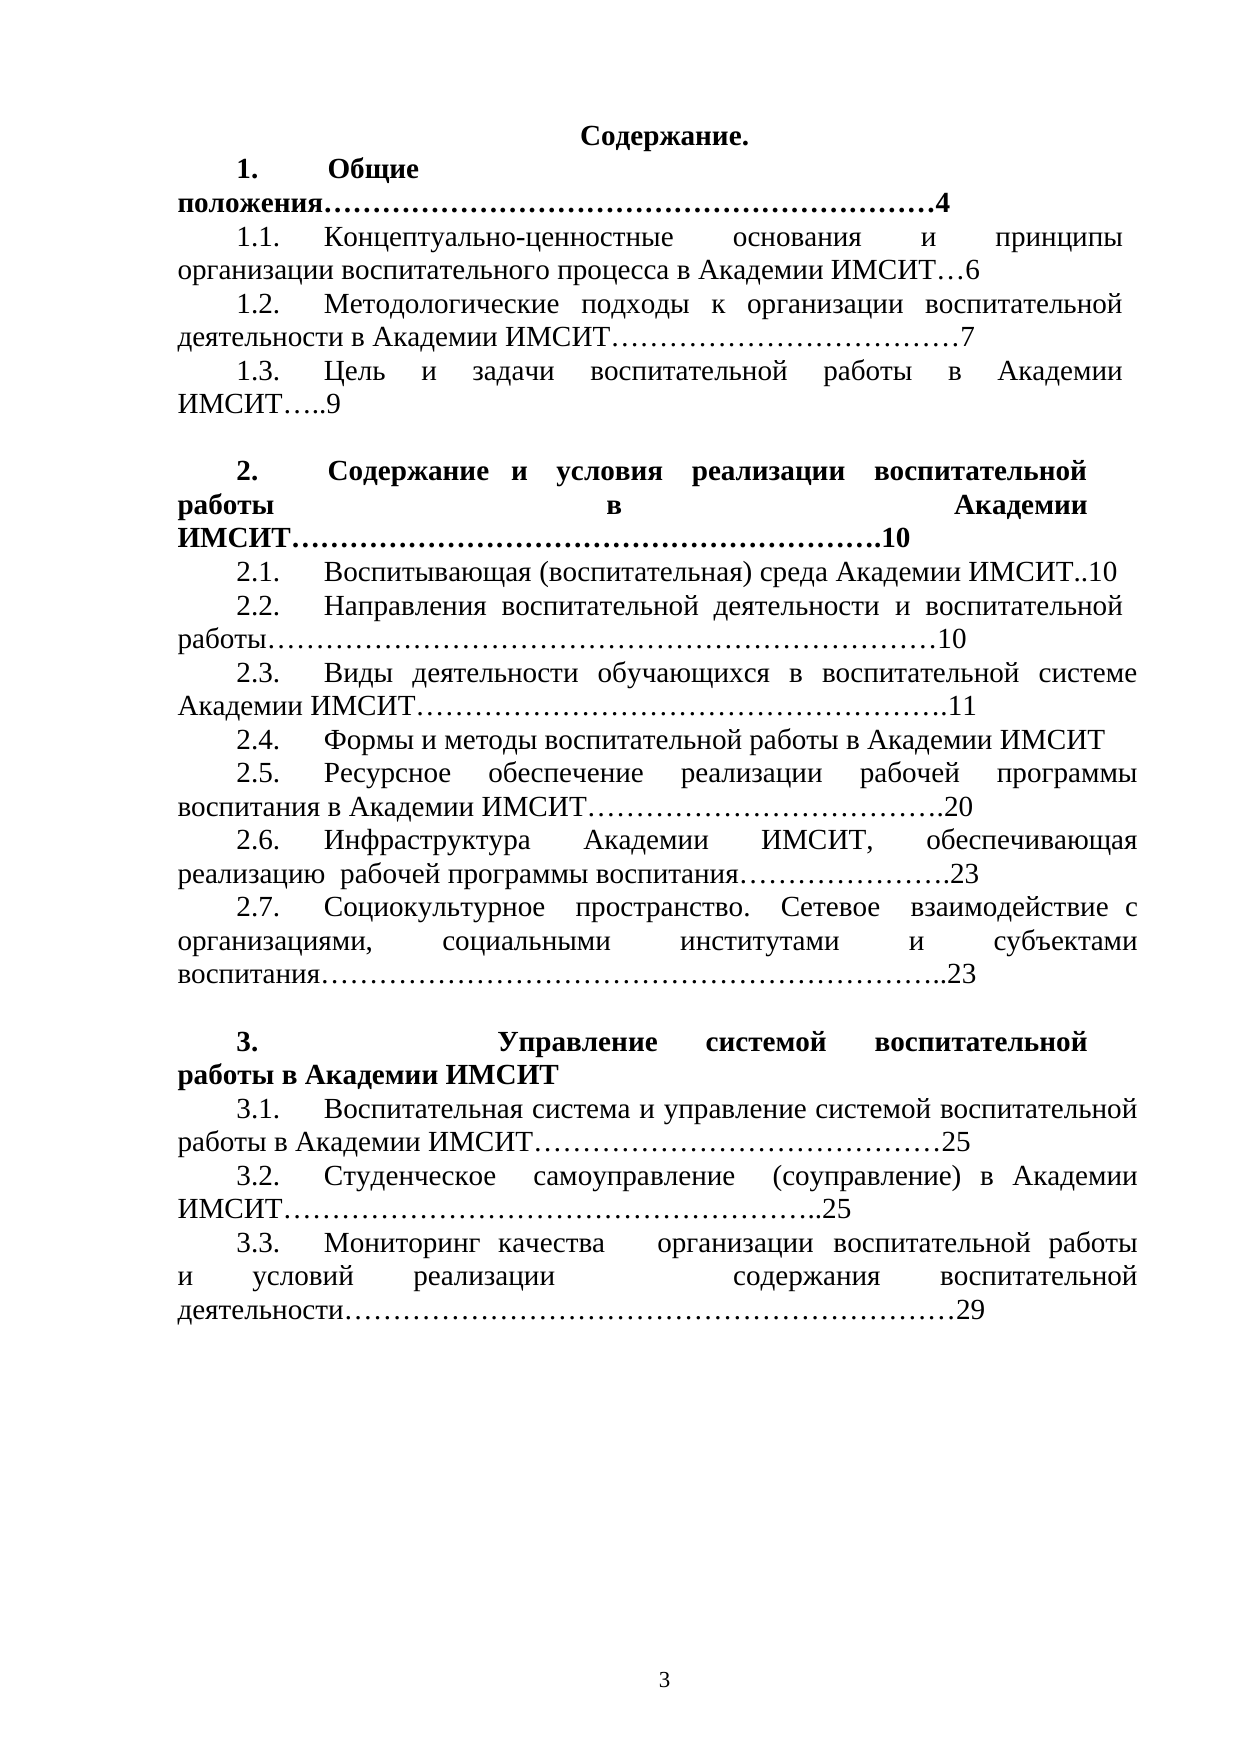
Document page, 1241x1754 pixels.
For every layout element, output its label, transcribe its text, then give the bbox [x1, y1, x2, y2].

list Общие положения………………………………………………………4 [177, 152, 1152, 219]
list Методологические подходы к организации воспитательной деятельности в Академии ИМСИТ………………………………7 [177, 286, 1123, 353]
list Инфраструктура Академии ИМСИТ, обеспечивающая реализацию рабочей программы воспитания………………….23 [177, 822, 1138, 889]
list Мониторинг качества организации воспитательной работы и условий реализации содержания воспитательной деятельности………………………………………………………29 [177, 1225, 1138, 1326]
list Концептуально-ценностные основания и принципы организации воспитательного процесса в Академии ИМСИТ…6 [177, 219, 1123, 286]
subtitle Содержание и условия реализации воспитательной работы в Академии ИМСИТ…………………………………………………….10 [177, 453, 1087, 554]
list Направления воспитательной деятельности и воспитательной работы……………………………………………………………10 [177, 588, 1123, 655]
list Воспитывающая (воспитательная) среда Академии ИМСИТ..10 [177, 554, 1138, 588]
list Виды деятельности обучающихся в воспитательной системе Академии ИМСИТ……………………………………………….11 [177, 655, 1138, 722]
list Социокультурное пространство. Сетевое взаимодействие с организациями, социальными институтами и субъектами воспитания………………………………………………………..23 [177, 889, 1138, 990]
list Ресурсное обеспечение реализации рабочей программы воспитания в Академии ИМСИТ……………………………….20 [177, 755, 1138, 822]
subtitle Управление системой воспитательной работы в Академии ИМСИТ [177, 1024, 1088, 1091]
list Воспитательная система и управление системой воспитательной работы в Академии ИМСИТ……………………………………25 [177, 1091, 1138, 1158]
list Студенческое самоуправление (соуправление) в Академии ИМСИТ………………………………………………..25 [177, 1158, 1138, 1225]
list Формы и методы воспитательной работы в Академии ИМСИТ [177, 722, 1138, 755]
list Цель и задачи воспитательной работы в Академии ИМСИТ…..9 [177, 353, 1123, 420]
subtitle Содержание. [177, 118, 1152, 152]
